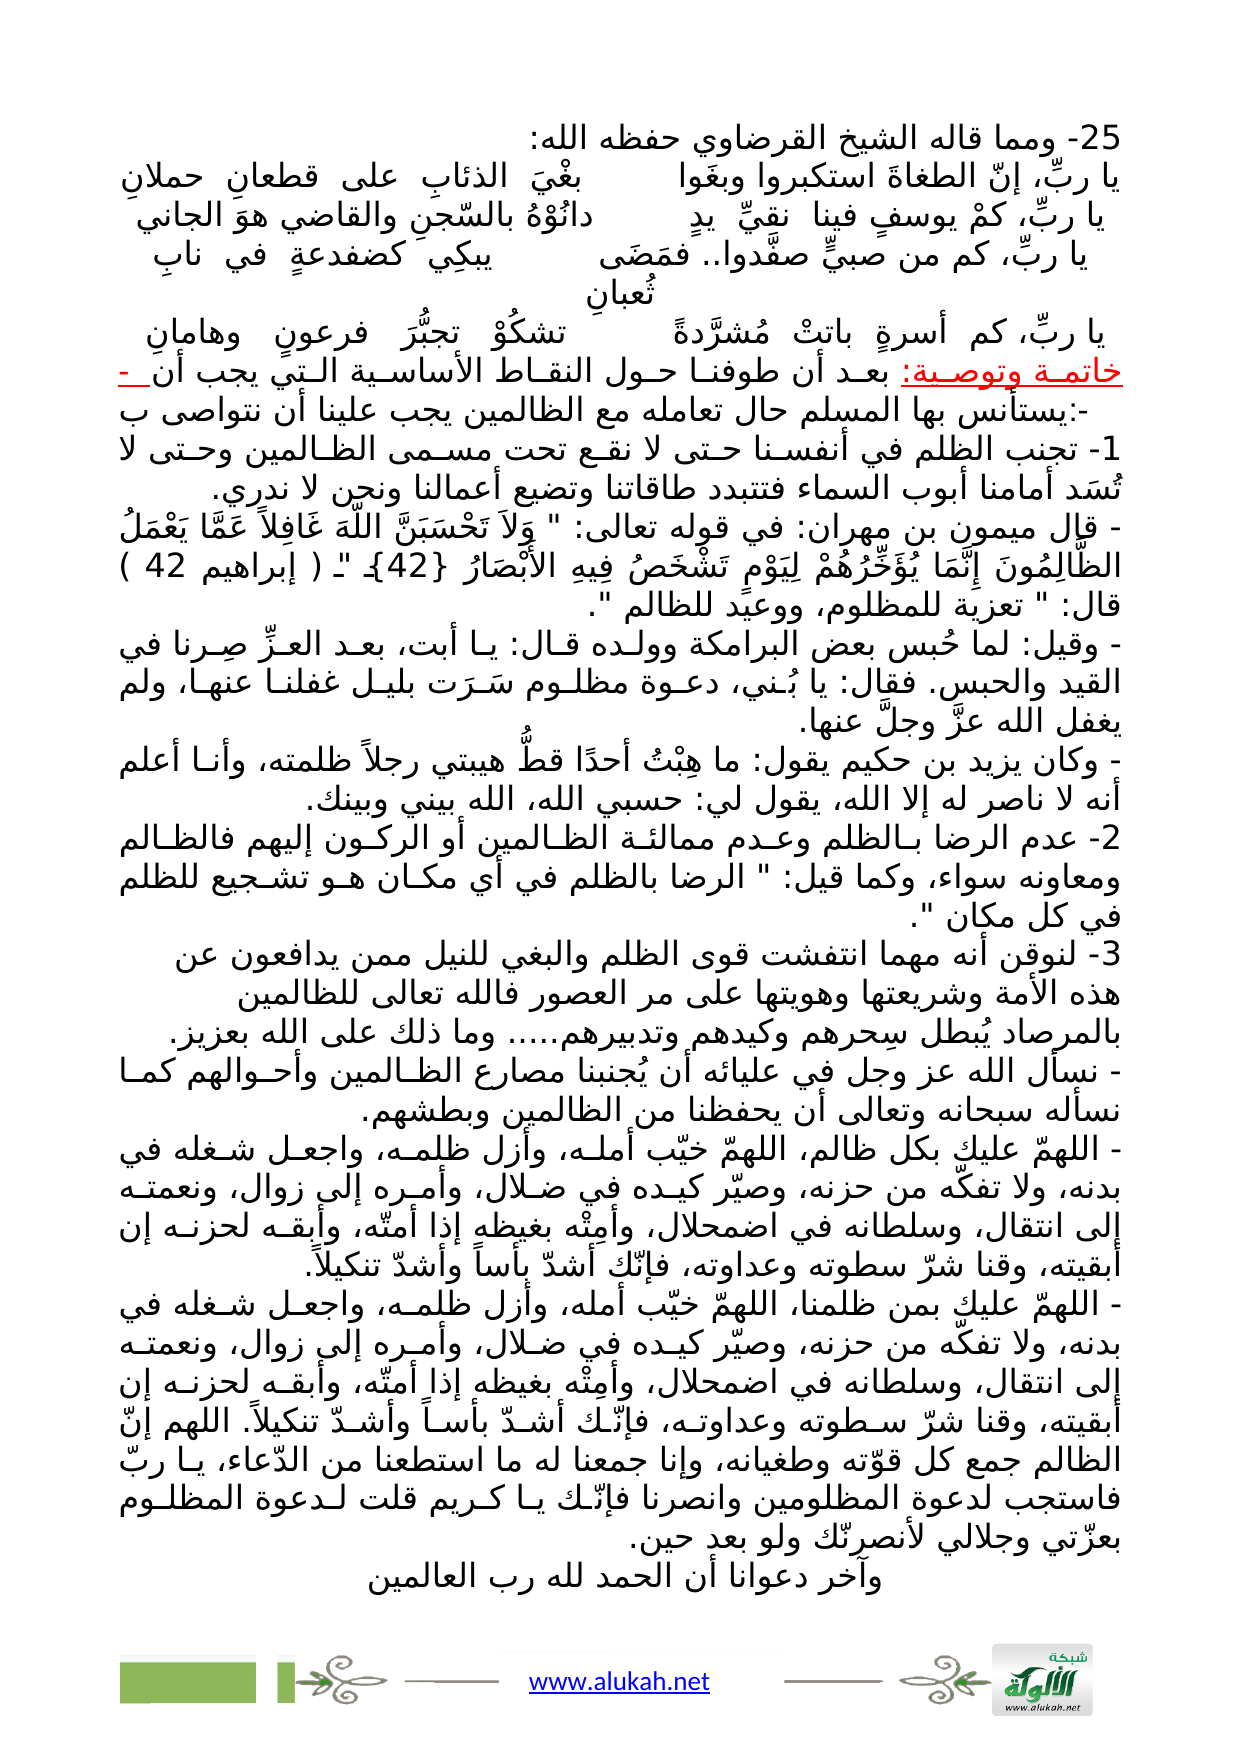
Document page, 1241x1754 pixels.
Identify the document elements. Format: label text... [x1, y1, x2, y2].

text 25- ومما قاله الشيخ القرضاوي حفظه الله: [118, 118, 1122, 157]
text - وقيل: لما حُبس بعض البرامكة وولده قال: يا أبت، بعد العزِّ صِرنا في القيد والحبس. فقال: يا بُني، دعوة مظلوم سَرَت بليل غفلنا عنها، ولم يغفل الله عزَّ وجلَّ عنها. [118, 624, 1122, 741]
text وآخر دعوانا أن الحمد لله رب العالمين [118, 1557, 1122, 1595]
text يا ربِّ، كم من صبيٍّ صفَّدوا.. فمَضَى يبكِي كضفدعةٍ في نابِ ثُعبانِ [118, 235, 1122, 312]
picture [118, 1641, 1094, 1723]
text - اللهمّ عليك بمن ظلمنا، اللهمّ خيّب أمله، وأزل ظلمه، واجعل شغله في بدنه، ولا تفكّه من حزنه، وصيّر كيده في ضلال، وأمره إلى زوال، ونعمته إلى انتقال، وسلطانه في اضمحلال، وأمِتْه بغيظه إذا أمتّه، وأبقه لحزنه إن أبقيته، وقنا شرّ سطوته وعداوته، فإنّك أشدّ بأساً وأشدّ تنكيلاً. اللهم إنّ الظالم جمع كل قوّته وطغيانه، وإنا جمعنا له ما استطعنا من الدّعاء، يا ربّ فاستجب لدعوة المظلومين وانصرنا فإنّك يا كريم قلت لدعوة المظلوم بعزّتي وجلالي لأنصرنّك ولو بعد حين. [118, 1284, 1122, 1557]
text يا ربِّ، إنّ الطغاةَ استكبروا وبغَوا بغْيَ الذئابِ على قطعانِ حملانِ [118, 157, 1122, 196]
text - اللهمّ عليك بكل ظالم، اللهمّ خيّب أمله، وأزل ظلمه، واجعل شغله في بدنه، ولا تفكّه من حزنه، وصيّر كيده في ضلال، وأمره إلى زوال، ونعمته إلى انتقال، وسلطانه في اضمحلال، وأمِتْه بغيظه إذا أمتّه، وأبقه لحزنه إن أبقيته، وقنا شرّ سطوته وعداوته، فإنّك أشدّ بأساً وأشدّ تنكيلاً. [118, 1129, 1122, 1284]
text يا ربِّ، كمْ يوسفٍ فينا نقيِّ يدٍ دانُوْهُ بالسّجنِ والقاضي هوَ الجاني [118, 196, 1122, 235]
text يا ربِّ، كم أسرةٍ باتتْ مُشرَّدةً تشكُوْ تجبُّرَ فرعونٍ وهامانِ [118, 312, 1122, 351]
text 2- عدم الرضا بالظلم وعدم ممالئة الظالمين أو الركون إليهم فالظالم ومعاونه سواء، وكما قيل: " الرضا بالظلم في أي مكان هو تشجيع للظلم في كل مكان ". [118, 818, 1122, 935]
text 1- تجنب الظلم في أنفسنا حتى لا نقع تحت مسمى الظالمين وحتى لا تُسَد أمامنا أبوب السماء فتتبدد طاقاتنا وتضيع أعمالنا ونحن لا ندري. [118, 430, 1122, 507]
text - وكان يزيد بن حكيم يقول: ما هِبْتُ أحدًا قطُّ هيبتي رجلاً ظلمته، وأنا أعلم أنه لا ناصر له إلا الله، يقول لي: حسبي الله، الله بيني وبينك. [118, 741, 1122, 818]
text 3- لنوقن أنه مهما انتفشت قوى الظلم والبغي للنيل ممن يدافعون عن هذه الأمة وشريعتها وهويتها على مر العصور فالله تعالى للظالمين بالمرصاد يُبطل سِحرهم وكيدهم وتدبيرهم..... وما ذلك على الله بعزيز. [118, 935, 1122, 1051]
text - نسأل الله عز وجل في عليائه أن يُجنبنا مصارع الظالمين وأحوالهم كما نسأله سبحانه وتعالى أن يحفظنا من الظالمين وبطشهم. [118, 1051, 1122, 1129]
text - خاتمة وتوصية: بعد أن طوفنا حول النقاط الأساسية التي يجب أن يستأنس بها المسلم حال تعامله مع الظالمين يجب علينا أن نتواصى ب:- [118, 351, 1122, 430]
text - قال ميمون بن مهران: في قوله تعالى: " وَلاَ تَحْسَبَنَّ اللّهَ غَافِلاً عَمَّا يَعْمَلُ الظَّالِمُونَ إِنَّمَا يُؤَخِّرُهُمْ لِيَوْمٍ تَشْخَصُ فِيهِ الأَبْصَارُ {42} " ( إبراهيم 42 ) قال: " تعزية للمظلوم، ووعيد للظالم ". [118, 507, 1122, 624]
